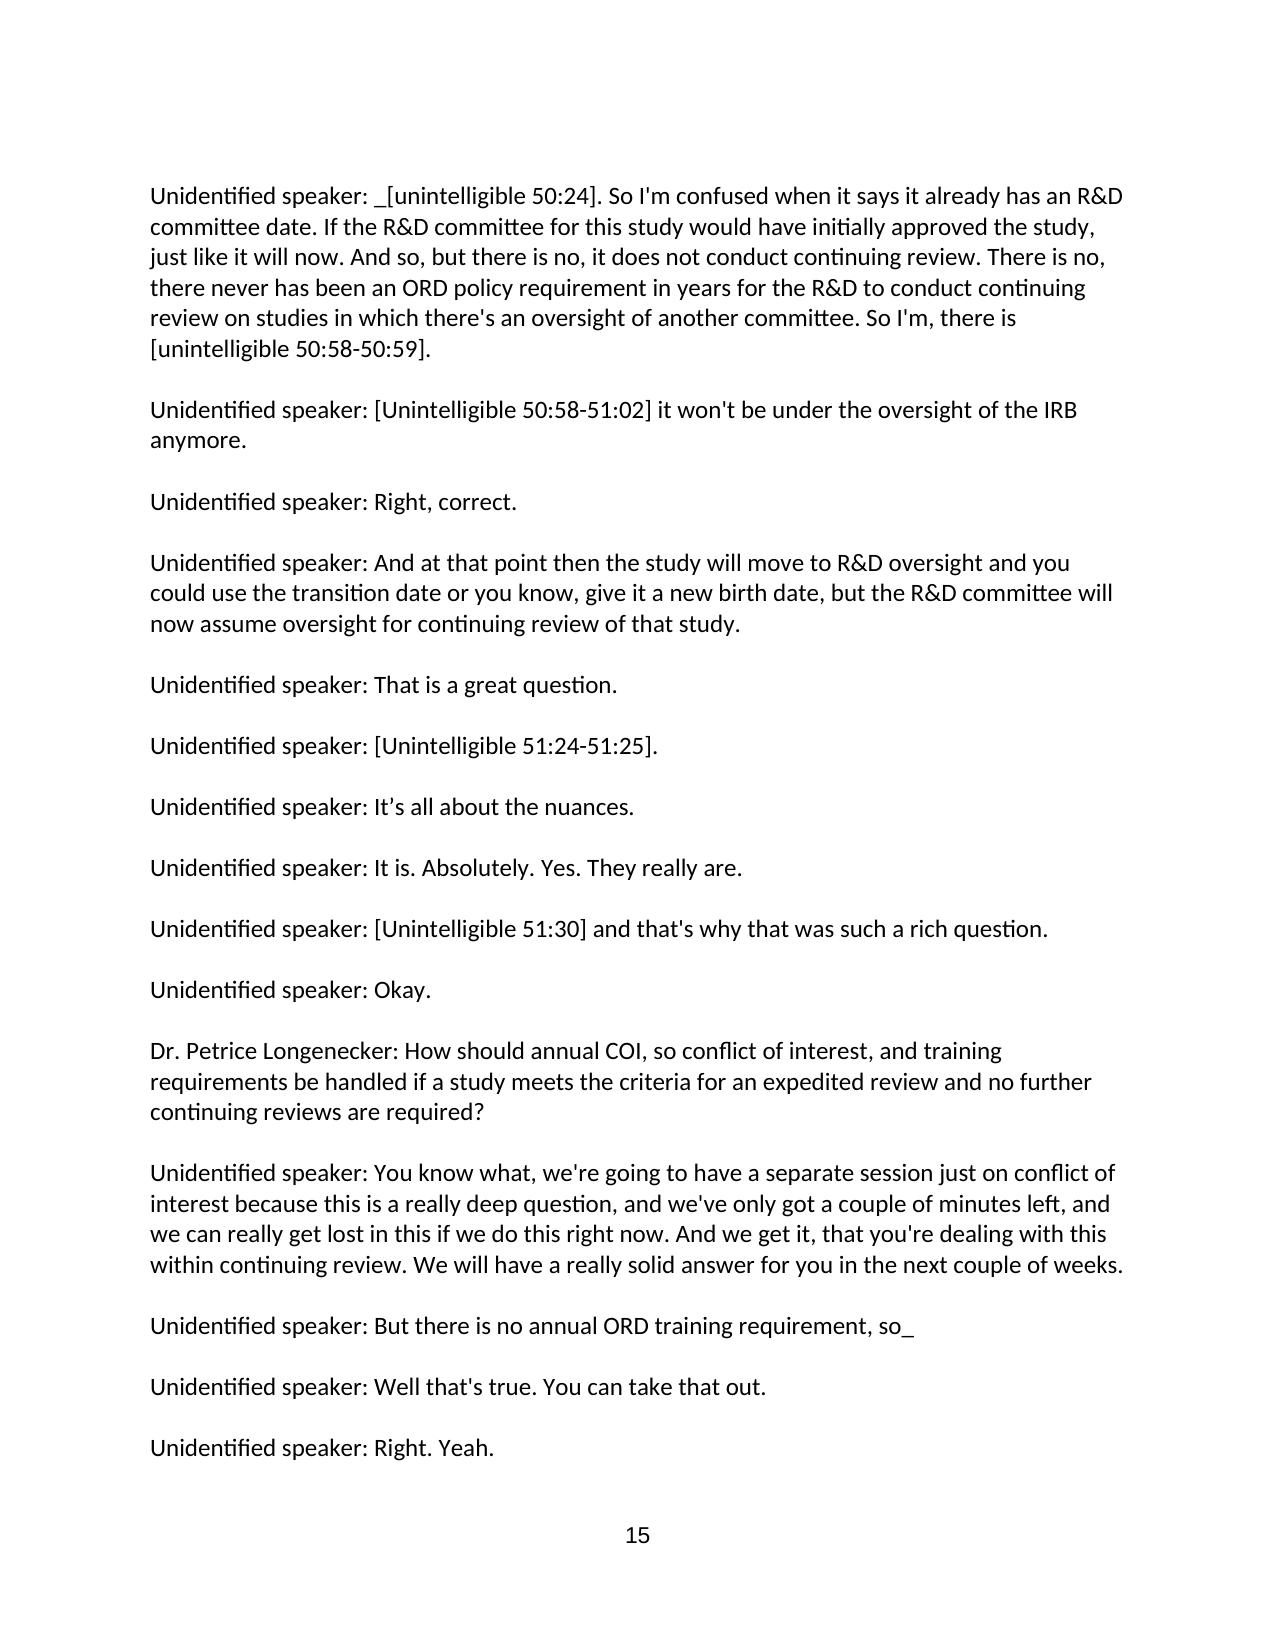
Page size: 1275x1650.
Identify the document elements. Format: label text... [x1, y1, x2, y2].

text Unidentified speaker: [Unintelligible 51:30] and that's why that was such a rich question. [150, 913, 1125, 943]
text Unidentified speaker: Okay. [150, 974, 1125, 1004]
text Unidentified speaker: _[unintelligible 50:24]. So I'm confused when it says it already has an R&D committee date. If the R&D committee for this study would have initially approved the study, just like it will now. And so, but there is no, it does not conduct continuing review. There is no, there never has been an ORD policy requirement in years for the R&D to conduct continuing review on studies in which there's an oversight of another committee. So I'm, there is [unintelligible 50:58-50:59]. [150, 181, 1125, 364]
text Unidentified speaker: [Unintelligible 50:58-51:02] it won't be under the oversight of the IRB anymore. [150, 394, 1125, 455]
text Unidentified speaker: It’s all about the nuances. [150, 791, 1125, 821]
text Dr. Petrice Longenecker: How should annual COI, so conflict of interest, and training requirements be handled if a study meets the criteria for an expedited review and no further continuing reviews are required? [150, 1035, 1125, 1127]
text Unidentified speaker: [Unintelligible 51:24-51:25]. [150, 730, 1125, 760]
text Unidentified speaker: You know what, we're going to have a separate session just on conflict of interest because this is a really deep question, and we've only got a couple of minutes left, and we can really get lost in this if we do this right now. And we get it, that you're dealing with this within continuing review. We will have a really solid answer for you in the next couple of weeks. [150, 1157, 1125, 1279]
text Unidentified speaker: Right, correct. [150, 486, 1125, 516]
text Unidentified speaker: That is a great question. [150, 669, 1125, 699]
text Unidentified speaker: But there is no annual ORD training requirement, so_ [150, 1310, 1125, 1340]
text Unidentified speaker: And at that point then the study will move to R&D oversight and you could use the transition date or you know, give it a new birth date, but the R&D committee will now assume oversight for continuing review of that study. [150, 547, 1125, 638]
text Unidentified speaker: Right. Yeah. [150, 1432, 1125, 1462]
text Unidentified speaker: It is. Absolutely. Yes. They really are. [150, 852, 1125, 882]
text Unidentified speaker: Well that's true. You can take that out. [150, 1371, 1125, 1401]
